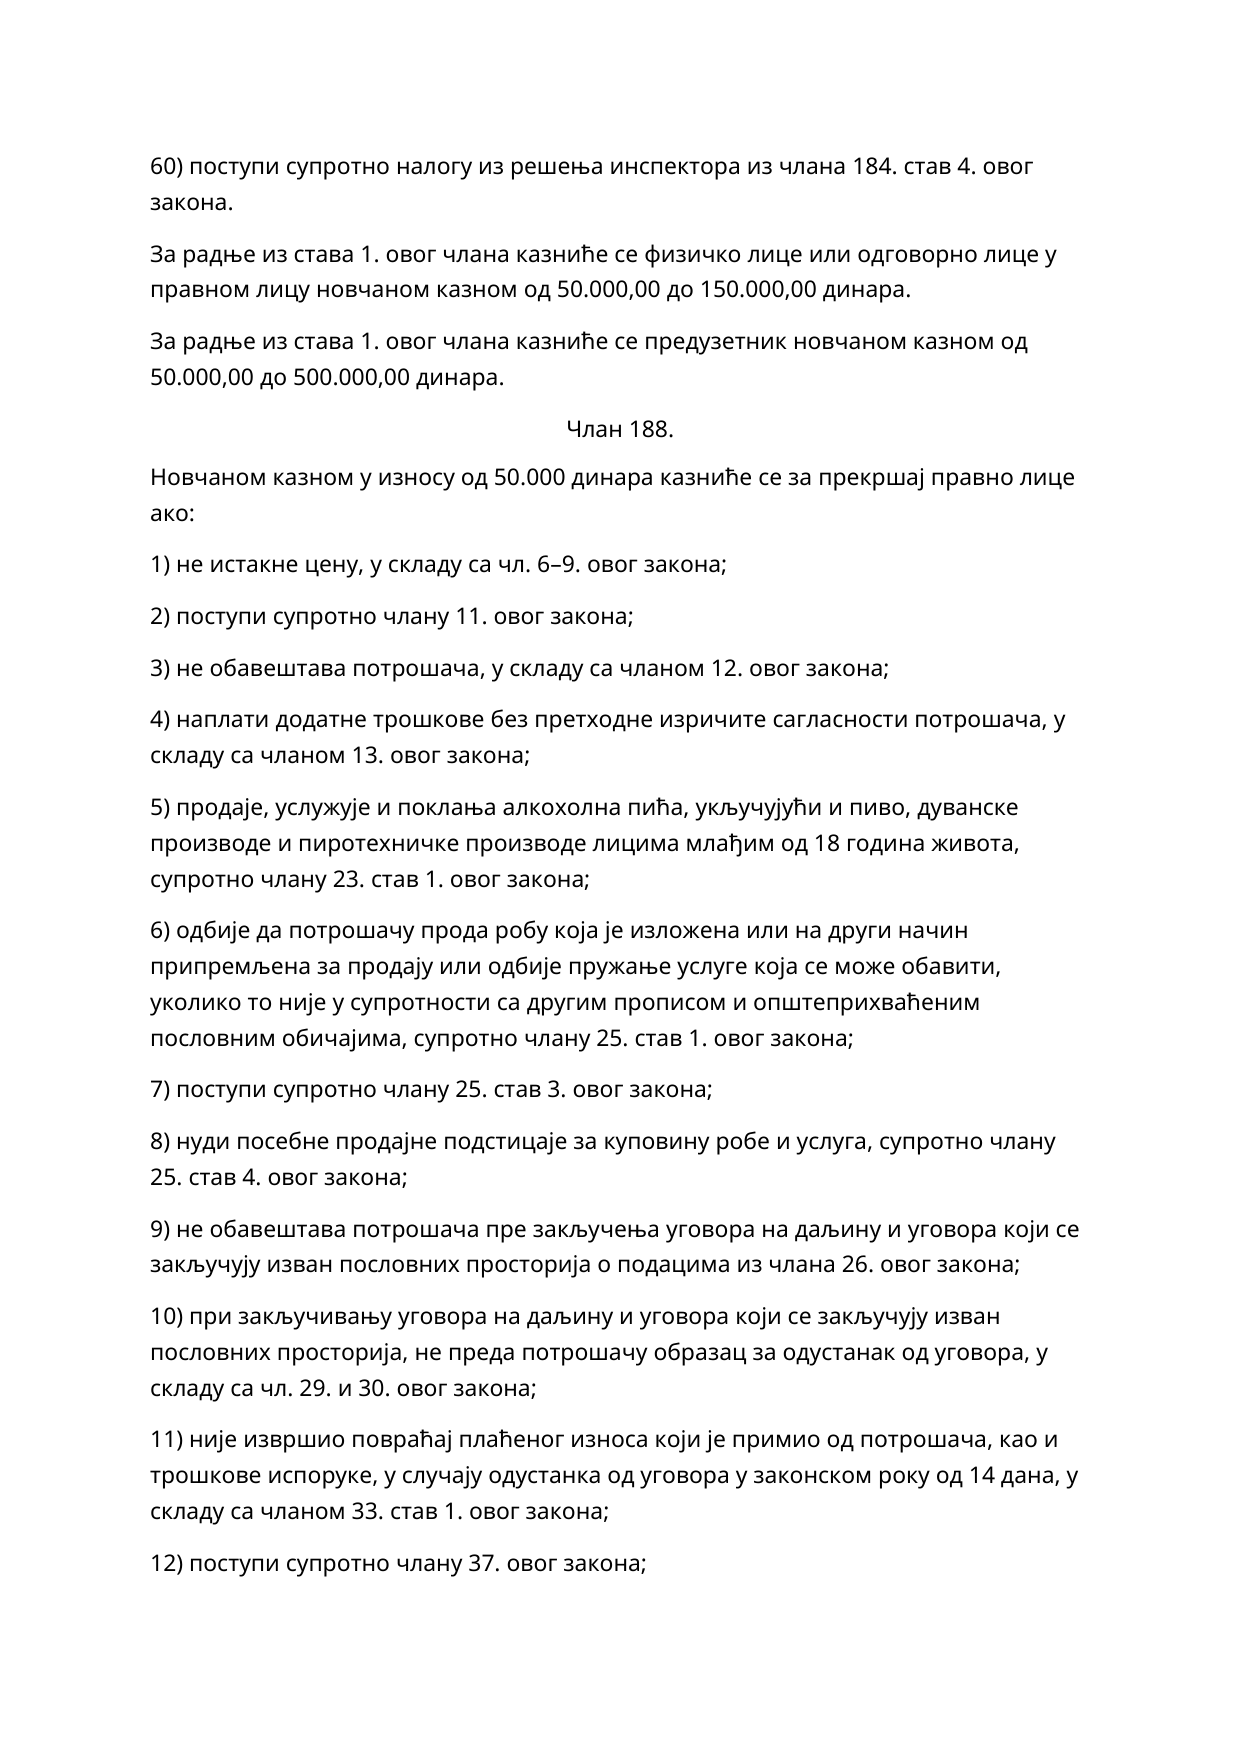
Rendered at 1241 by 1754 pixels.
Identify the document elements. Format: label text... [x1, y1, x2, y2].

text Члан 188. [150, 412, 1090, 444]
text За радње из става 1. овог члана казниће се предузетник новчаном казном од 50.000,00 до 500.000,00 динара. [150, 325, 1090, 392]
text 5) продаје, услужује и поклања алкохолна пића, укључујући и пиво, дуванске производе и пиротехничке производе лицима млађим од 18 година живота, супротно члану 23. став 1. овог закона; [150, 791, 1090, 894]
text 7) поступи супротно члану 25. став 3. овог закона; [150, 1073, 1090, 1105]
text 8) нуди посебне продајне подстицаје за куповину робе и услуга, супротно члану 25. став 4. овог закона; [150, 1125, 1090, 1192]
text 11) није извршио повраћај плаћеног износа који је примио од потрошача, као и трошкове испоруке, у случају одустанка од уговора у законском року од 14 дана, у складу са чланом 33. став 1. овог закона; [150, 1423, 1090, 1527]
text 1) не истакне цену, у складу са чл. 6–9. овог закона; [150, 548, 1090, 580]
text За радње из става 1. овог члана казниће се физичко лице или одговорно лице у правном лицу новчаном казном од 50.000,00 до 150.000,00 динара. [150, 237, 1090, 305]
text 60) поступи супротно налогу из решења инспектора из члана 184. став 4. овог закона. [150, 150, 1090, 217]
text 4) наплати додатне трошкове без претходне изричите сагласности потрошача, у складу са чланом 13. овог закона; [150, 703, 1090, 770]
text 6) одбије да потрошачу прода робу која је изложена или на други начин припремљена за продају или одбије пружање услуге која се може обавити, уколико то није у супротности са другим прописом и општеприхваћеним пословним обичајима, супротно члану 25. став 1. овог закона; [150, 914, 1090, 1053]
text 3) не обавештава потрошача, у складу са чланом 12. овог закона; [150, 652, 1090, 683]
text 12) поступи супротно члану 37. овог закона; [150, 1547, 1090, 1578]
text 2) поступи супротно члану 11. овог закона; [150, 600, 1090, 631]
text 9) не обавештава потрошача пре закључења уговора на даљину и уговора који се закључују изван пословних просторија о подацима из члана 26. овог закона; [150, 1212, 1090, 1280]
text 10) при закључивању уговора на даљину и уговора који се закључују изван пословних просторија, не преда потрошачу образац за одустанак од уговора, у складу са чл. 29. и 30. овог закона; [150, 1300, 1090, 1403]
text Новчаном казном у износу од 50.000 динара казниће се за прекршај правно лице ако: [150, 461, 1090, 528]
